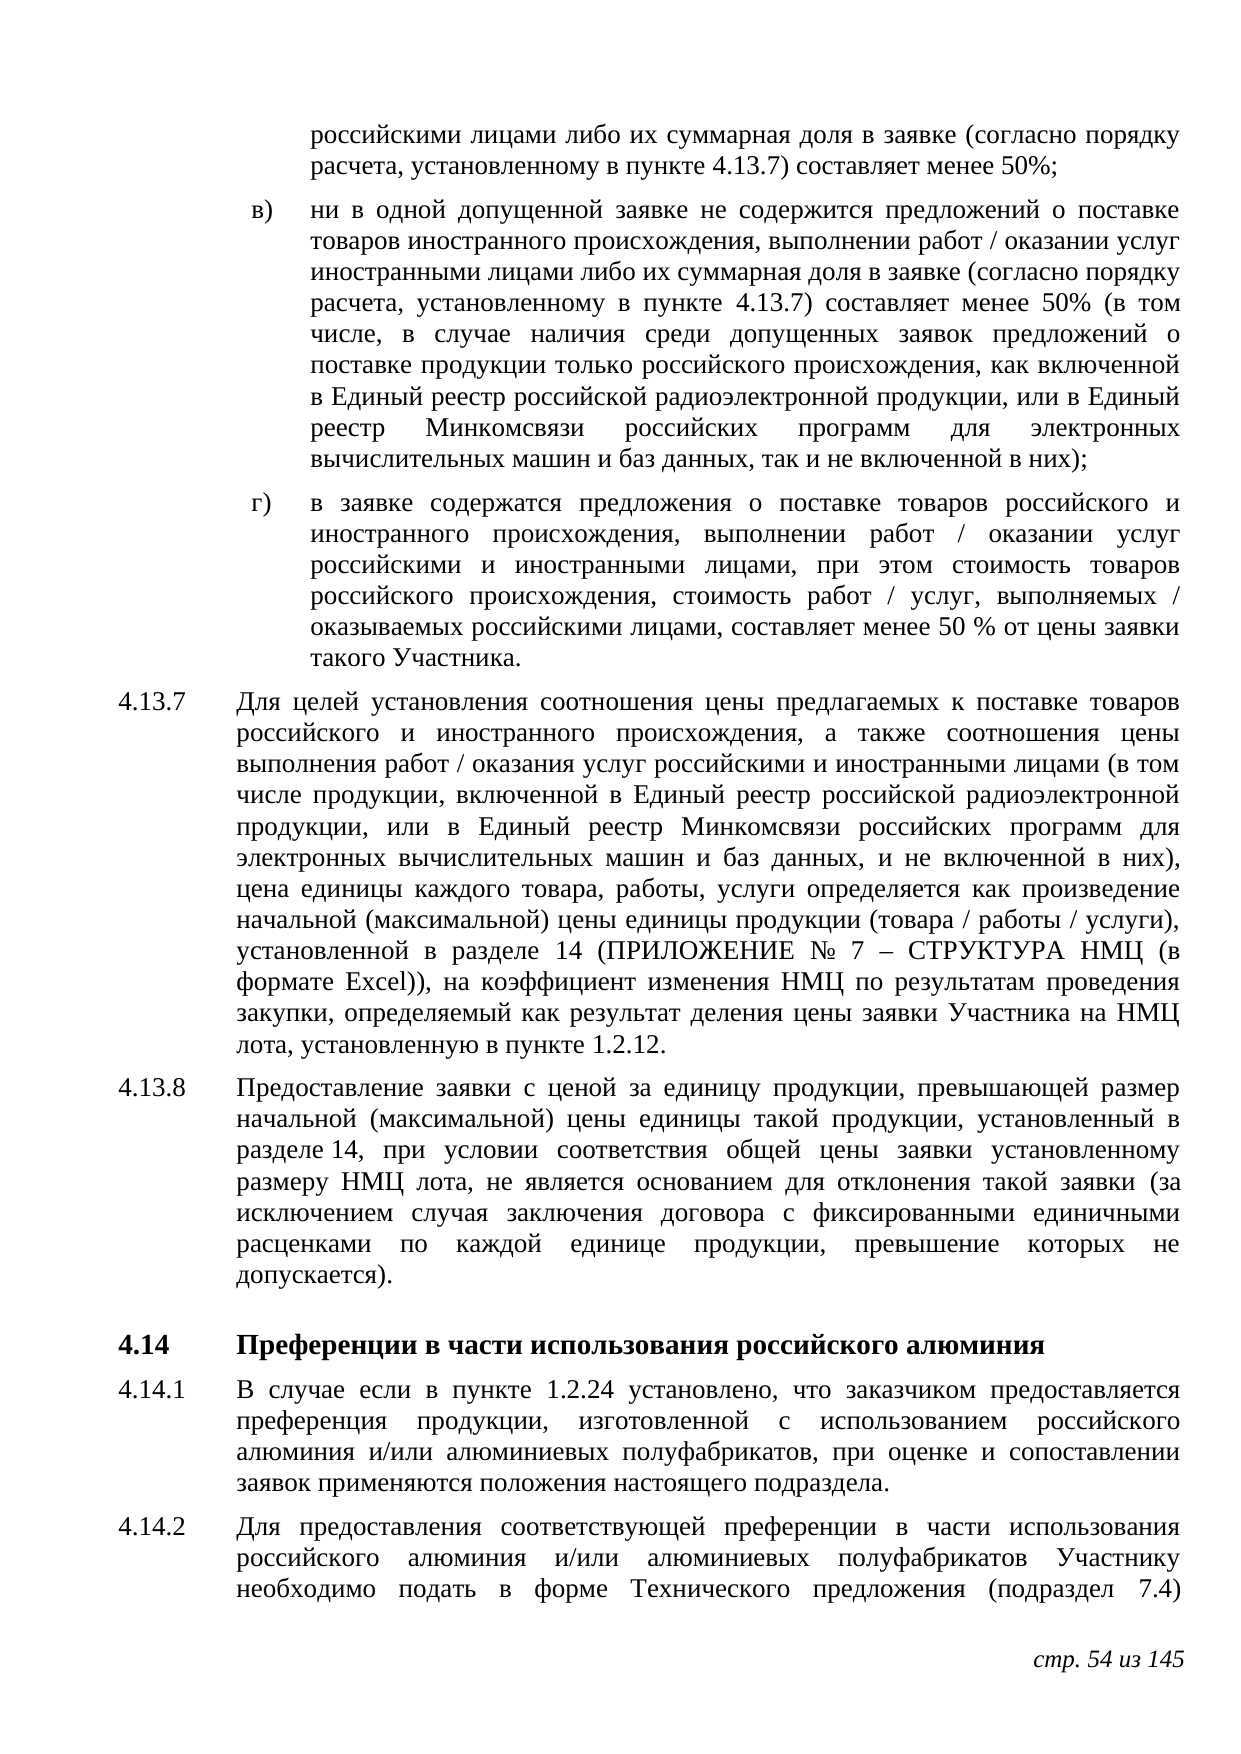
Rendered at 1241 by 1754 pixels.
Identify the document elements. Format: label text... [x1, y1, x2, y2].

text Для целей установления соотношения цены предлагаемых к поставке товаров российского и иностранного происхождения, а также соотношения цены выполнения работ / оказания услуг российскими и иностранными лицами (в том числе продукции, включенной в Единый реестр российской радиоэлектронной продукции, или в Единый реестр Минкомсвязи российских программ для электронных вычислительных машин и баз данных, и не включенной в них), цена единицы каждого товара, работы, услуги определяется как произведение начальной (максимальной) цены единицы продукции (товара / работы / услуги), установленной в разделе 14 (ПРИЛОЖЕНИЕ № 7 – СТРУКТУРА НМЦ (в формате Excel)), на коэффициент изменения НМЦ по результатам проведения закупки, определяемый как результат деления цены заявки Участника на НМЦ лота, установленную в пункте 1.2.12. [118, 685, 1181, 1059]
text ни в одной допущенной заявке не содержится предложений о поставке товаров иностранного происхождения, выполнении работ / оказании услуг иностранными лицами либо их суммарная доля в заявке (согласно порядку расчета, установленному в пункте 4.13.7) составляет менее 50% (в том числе, в случае наличия среди допущенных заявок предложений о поставке продукции только российского происхождения, как включенной в Единый реестр российской радиоэлектронной продукции, или в Единый реестр Минкомсвязи российских программ для электронных вычислительных машин и баз данных, так и не включенной в них); [251, 193, 1181, 473]
text в заявке содержатся предложения о поставке товаров российского и иностранного происхождения, выполнении работ / оказании услуг российскими и иностранными лицами, при этом стоимость товаров российского происхождения, стоимость работ / услуг, выполняемых / оказываемых российскими лицами, составляет менее 50 % от цены заявки такого Участника. [251, 486, 1181, 673]
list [118, 1510, 1181, 1603]
list В случае если в пункте 1.2.24 установлено, что заказчиком предоставляется преференция продукции, изготовленной с использованием российского алюминия и/или алюминиевых полуфабрикатов, при оценке и сопоставлении заявок применяются положения настоящего подраздела. [118, 1373, 1181, 1497]
text Предоставление заявки с ценой за единицу продукции, превышающей размер начальной (максимальной) цены единицы такой продукции, установленный в разделе 14, при условии соответствия общей цены заявки установленному размеру НМЦ лота, не является основанием для отклонения такой заявки (за исключением случая заключения договора с фиксированными единичными расценками по каждой единице продукции, превышение которых не допускается). [118, 1071, 1181, 1289]
subtitle Преференции в части использования российского алюминия [118, 1327, 1181, 1360]
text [251, 118, 1181, 180]
